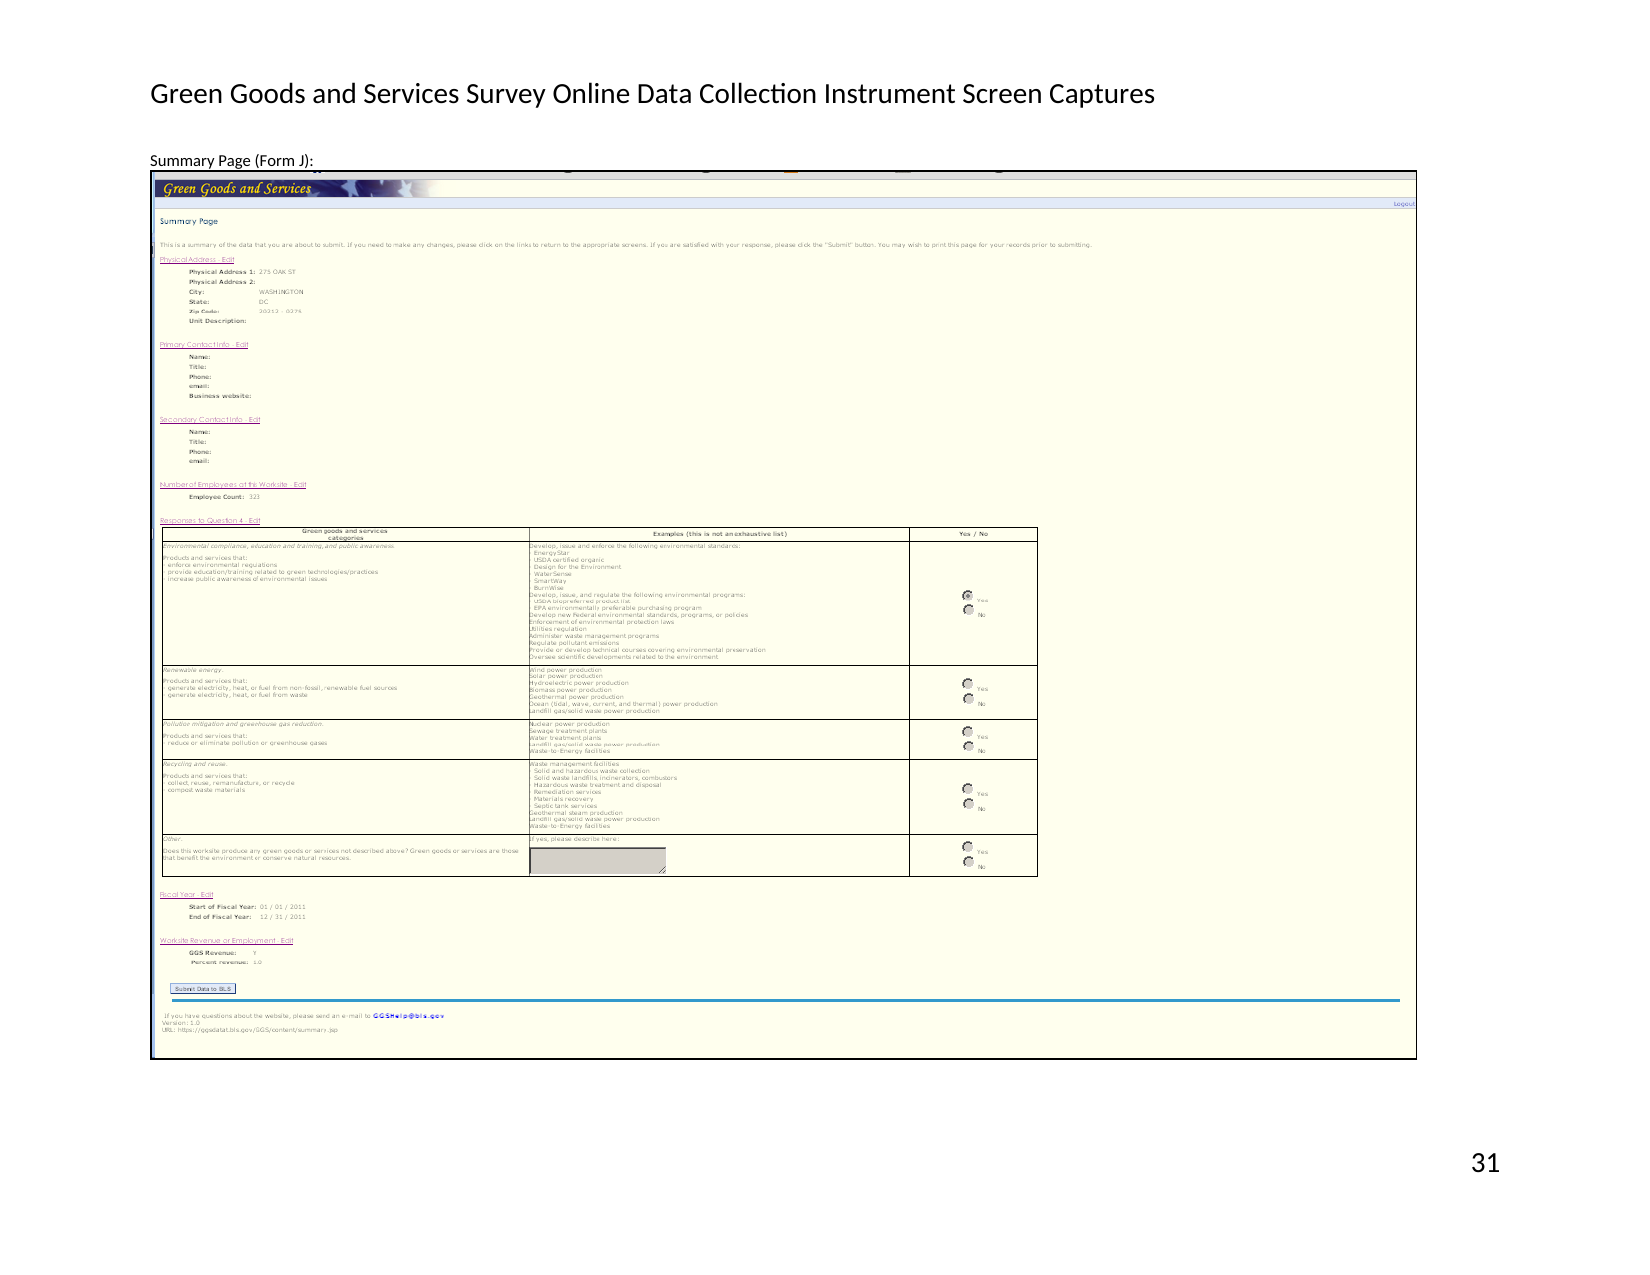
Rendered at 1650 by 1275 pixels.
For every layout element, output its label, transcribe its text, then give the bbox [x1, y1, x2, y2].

picture [152, 172, 1416, 1058]
text Summary Page (Form J): [150, 150, 1500, 170]
